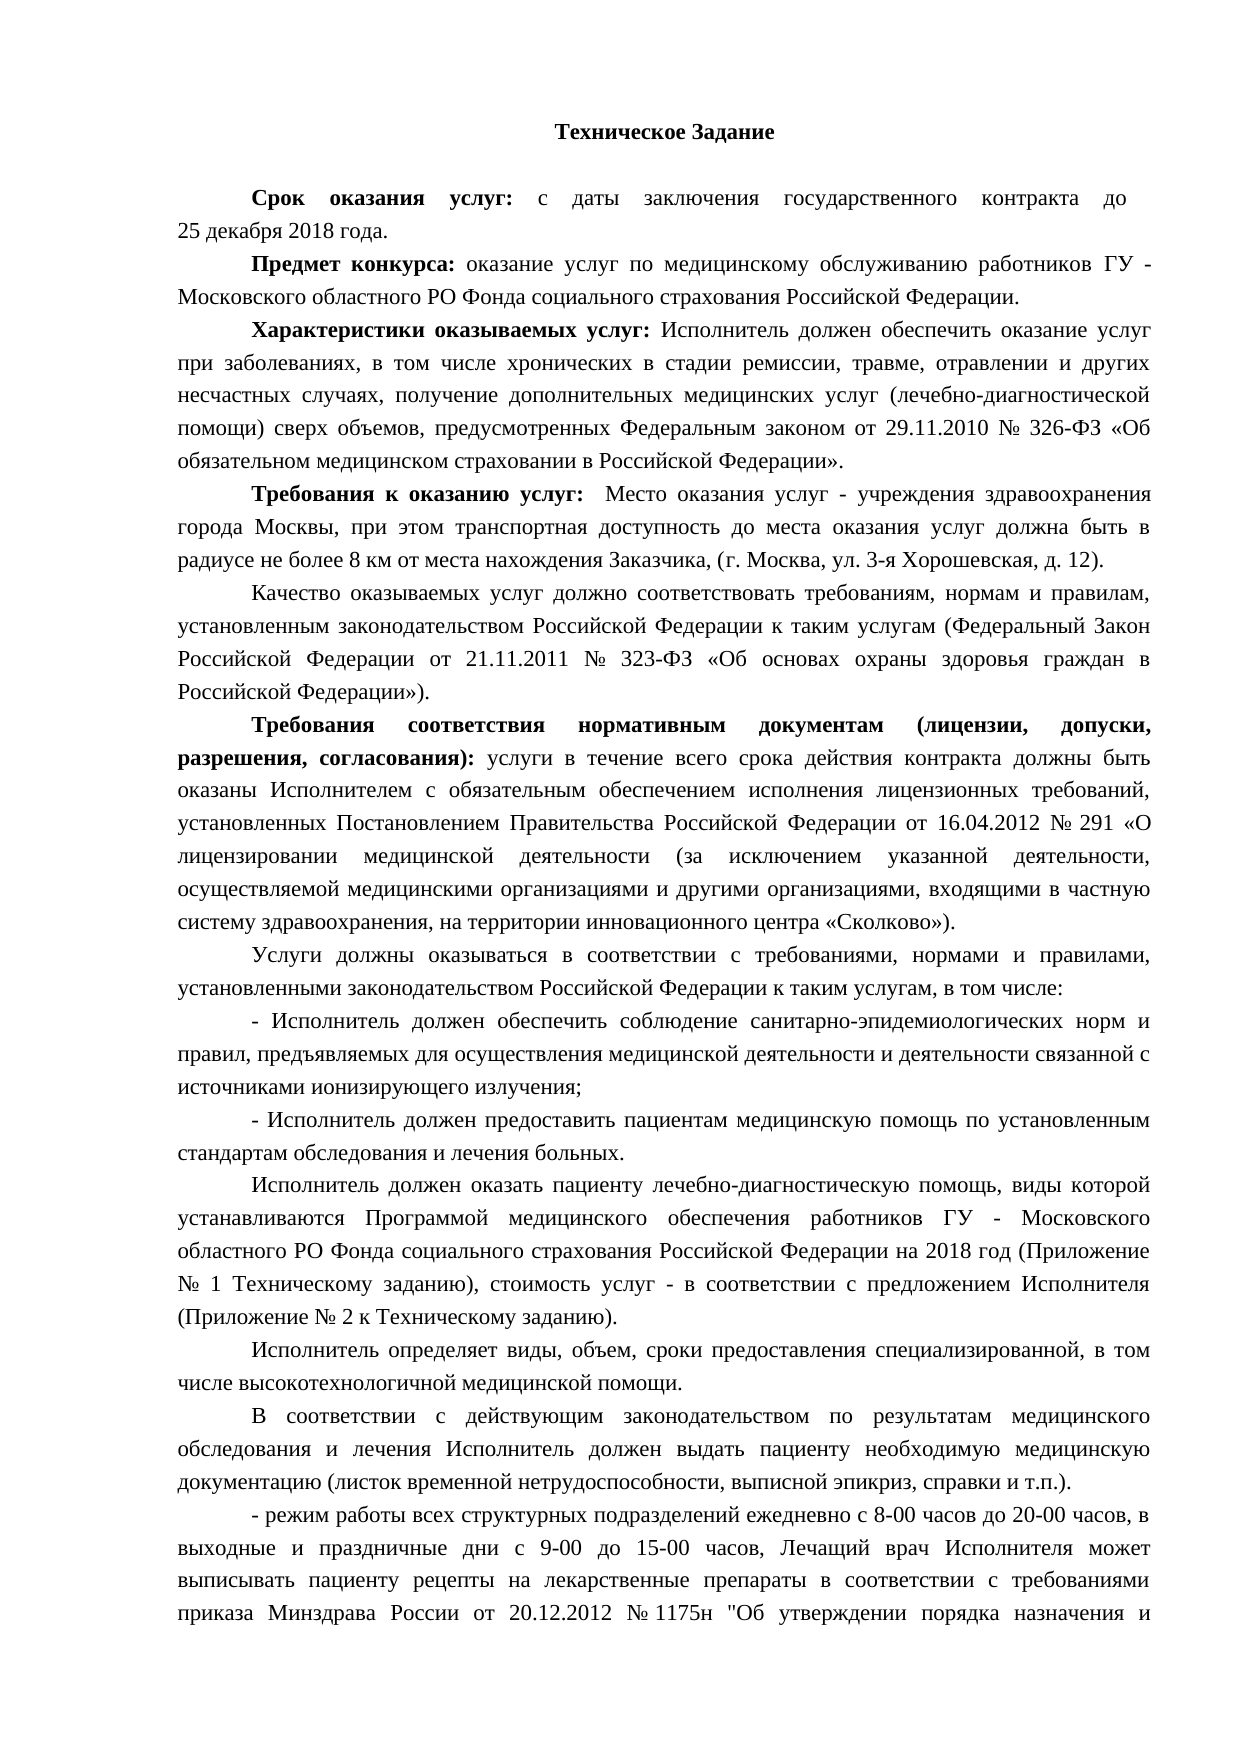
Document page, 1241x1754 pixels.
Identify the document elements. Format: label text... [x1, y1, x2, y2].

text Исполнитель должен оказать пациенту лечебно-диагностическую помощь, виды которой устанавливаются Программой медицинского обеспечения работников ГУ - Московского областного РО Фонда социального страхования Российской Федерации на 2018 год (Приложение № 1 Техническому заданию), стоимость услуг - в соответствии с предложением Исполнителя (Приложение № 2 к Техническому заданию). [177, 1171, 1152, 1329]
text Предмет конкурса: оказание услуг по медицинскому обслуживанию работников ГУ - Московского областного РО Фонда социального страхования Российской Федерации. [177, 250, 1152, 309]
text Техническое Задание [177, 118, 1152, 144]
text Качество оказываемых услуг должно соответствовать требованиям, нормам и правилам, установленным законодательством Российской Федерации к таким услугам (Федеральный Закон Российской Федерации от 21.11.2011 № 323-ФЗ «Об основах охраны здоровья граждан в Российской Федерации»). [177, 579, 1152, 704]
text Требования к оказанию услуг: Место оказания услуг - учреждения здравоохранения города Москвы, при этом транспортная доступность до места оказания услуг должна быть в радиусе не более 8 км от места нахождения Заказчика, (г. Москва, ул. 3-я Хорошевская, д. 12). [177, 480, 1152, 572]
text Услуги должны оказываться в соответствии с требованиями, нормами и правилами, установленными законодательством Российской Федерации к таким услугам, в том числе: [177, 941, 1152, 1000]
text - Исполнитель должен обеспечить соблюдение санитарно-эпидемиологических норм и правил, предъявляемых для осуществления медицинской деятельности и деятельности связанной с источниками ионизирующего излучения; [177, 1007, 1152, 1099]
text Характеристики оказываемых услуг: Исполнитель должен обеспечить оказание услуг при заболеваниях, в том числе хронических в стадии ремиссии, травме, отравлении и других несчастных случаях, получение дополнительных медицинских услуг (лечебно-диагностической помощи) сверх объемов, предусмотренных Федеральным законом от 29.11.2010 № 326-ФЗ «Об обязательном медицинском страховании в Российской Федерации». [177, 316, 1152, 474]
text Срок оказания услуг: с даты заключения государственного контракта до 25 декабря 2018 года. [177, 184, 1152, 243]
text В соответствии с действующим законодательством по результатам медицинского обследования и лечения Исполнитель должен выдать пациенту необходимую медицинскую документацию (листок временной нетрудоспособности, выписной эпикриз, справки и т.п.). [177, 1402, 1152, 1494]
text Исполнитель определяет виды, объем, сроки предоставления специализированной, в том числе высокотехнологичной медицинской помощи. [177, 1336, 1152, 1395]
text - Исполнитель должен предоставить пациентам медицинскую помощь по установленным стандартам обследования и лечения больных. [177, 1106, 1152, 1165]
text Требования соответствия нормативным документам (лицензии, допуски, разрешения, согласования): услуги в течение всего срока действия контракта должны быть оказаны Исполнителем с обязательным обеспечением исполнения лицензионных требований, установленных Постановлением Правительства Российской Федерации от 16.04.2012 № 291 «О лицензировании медицинской деятельности (за исключением указанной деятельности, осуществляемой медицинскими организациями и другими организациями, входящими в частную систему здравоохранения, на территории инновационного центра «Сколково»). [177, 711, 1152, 934]
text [177, 1501, 1152, 1626]
